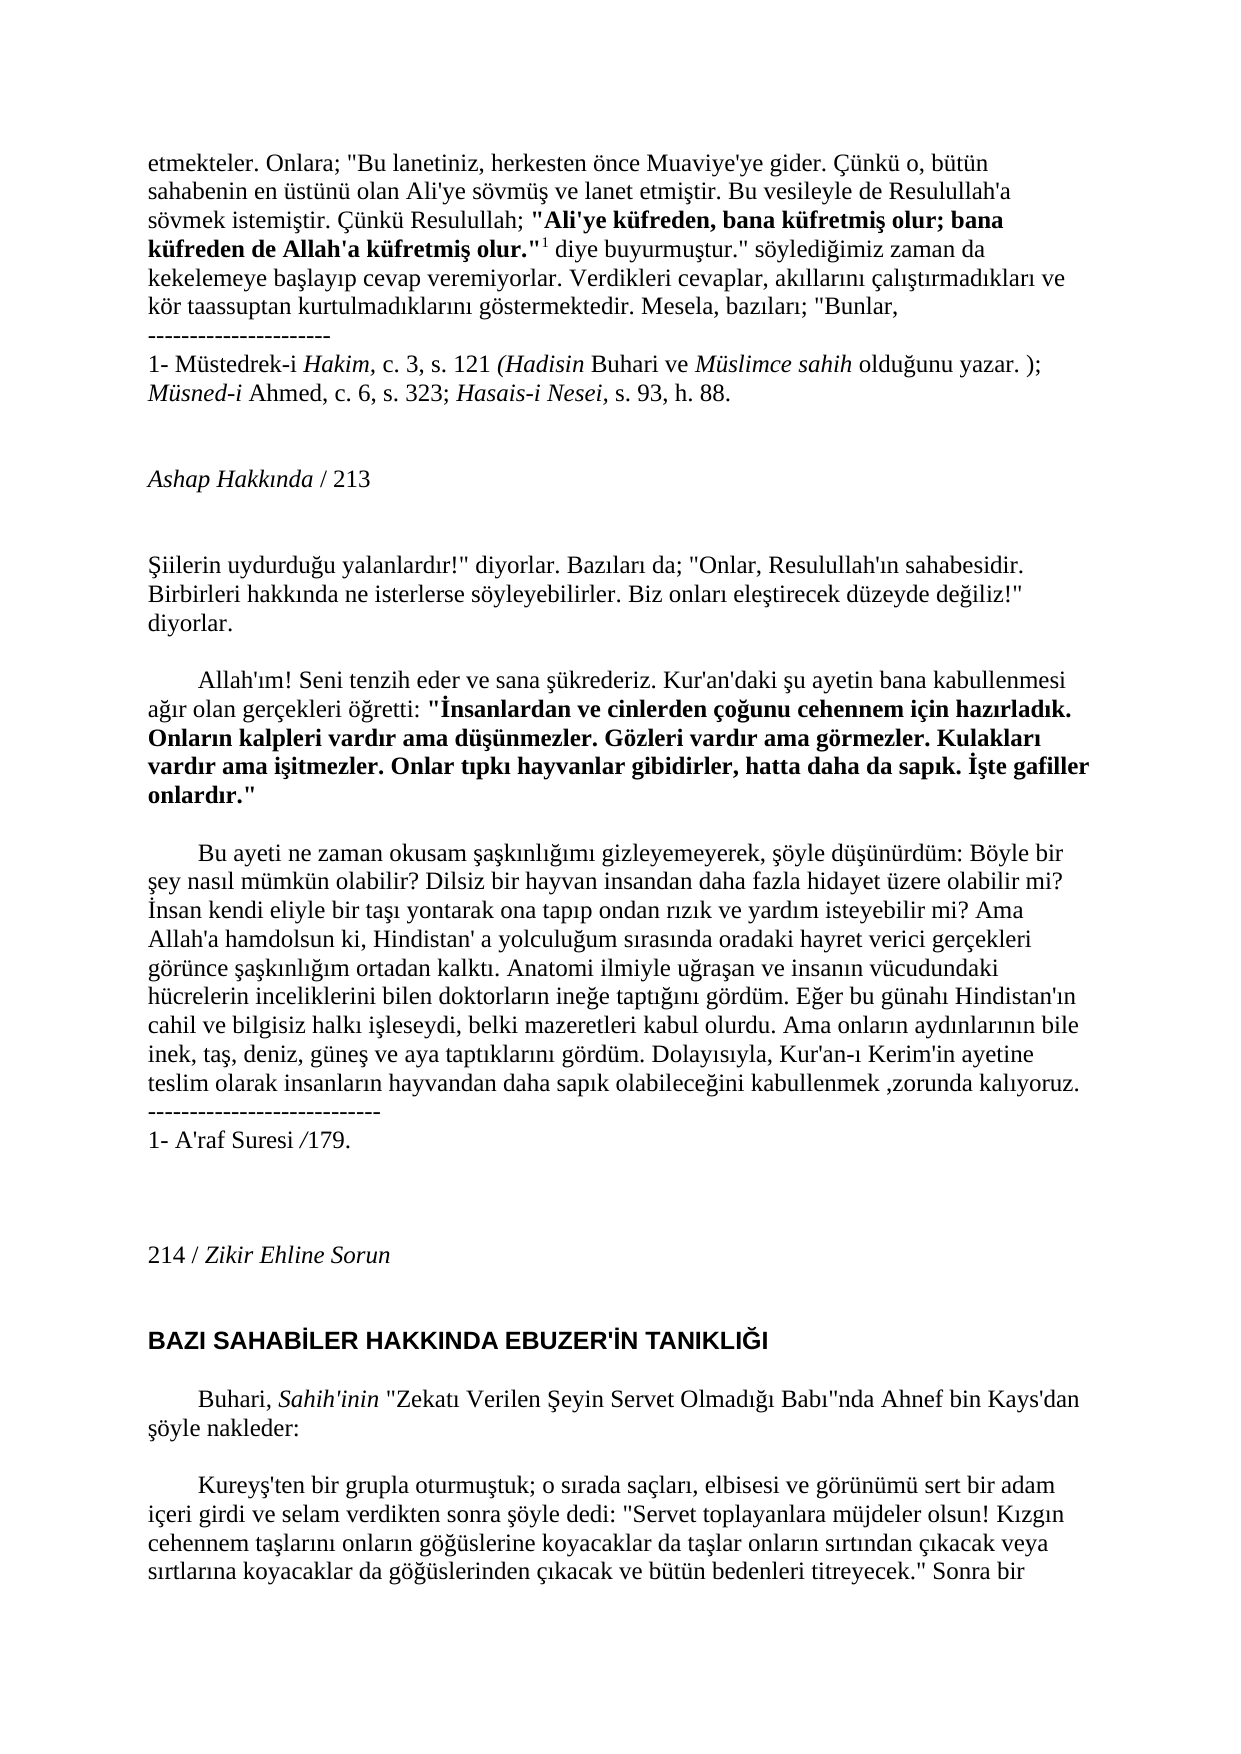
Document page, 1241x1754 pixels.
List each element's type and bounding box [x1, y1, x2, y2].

text [148, 148, 1093, 1585]
